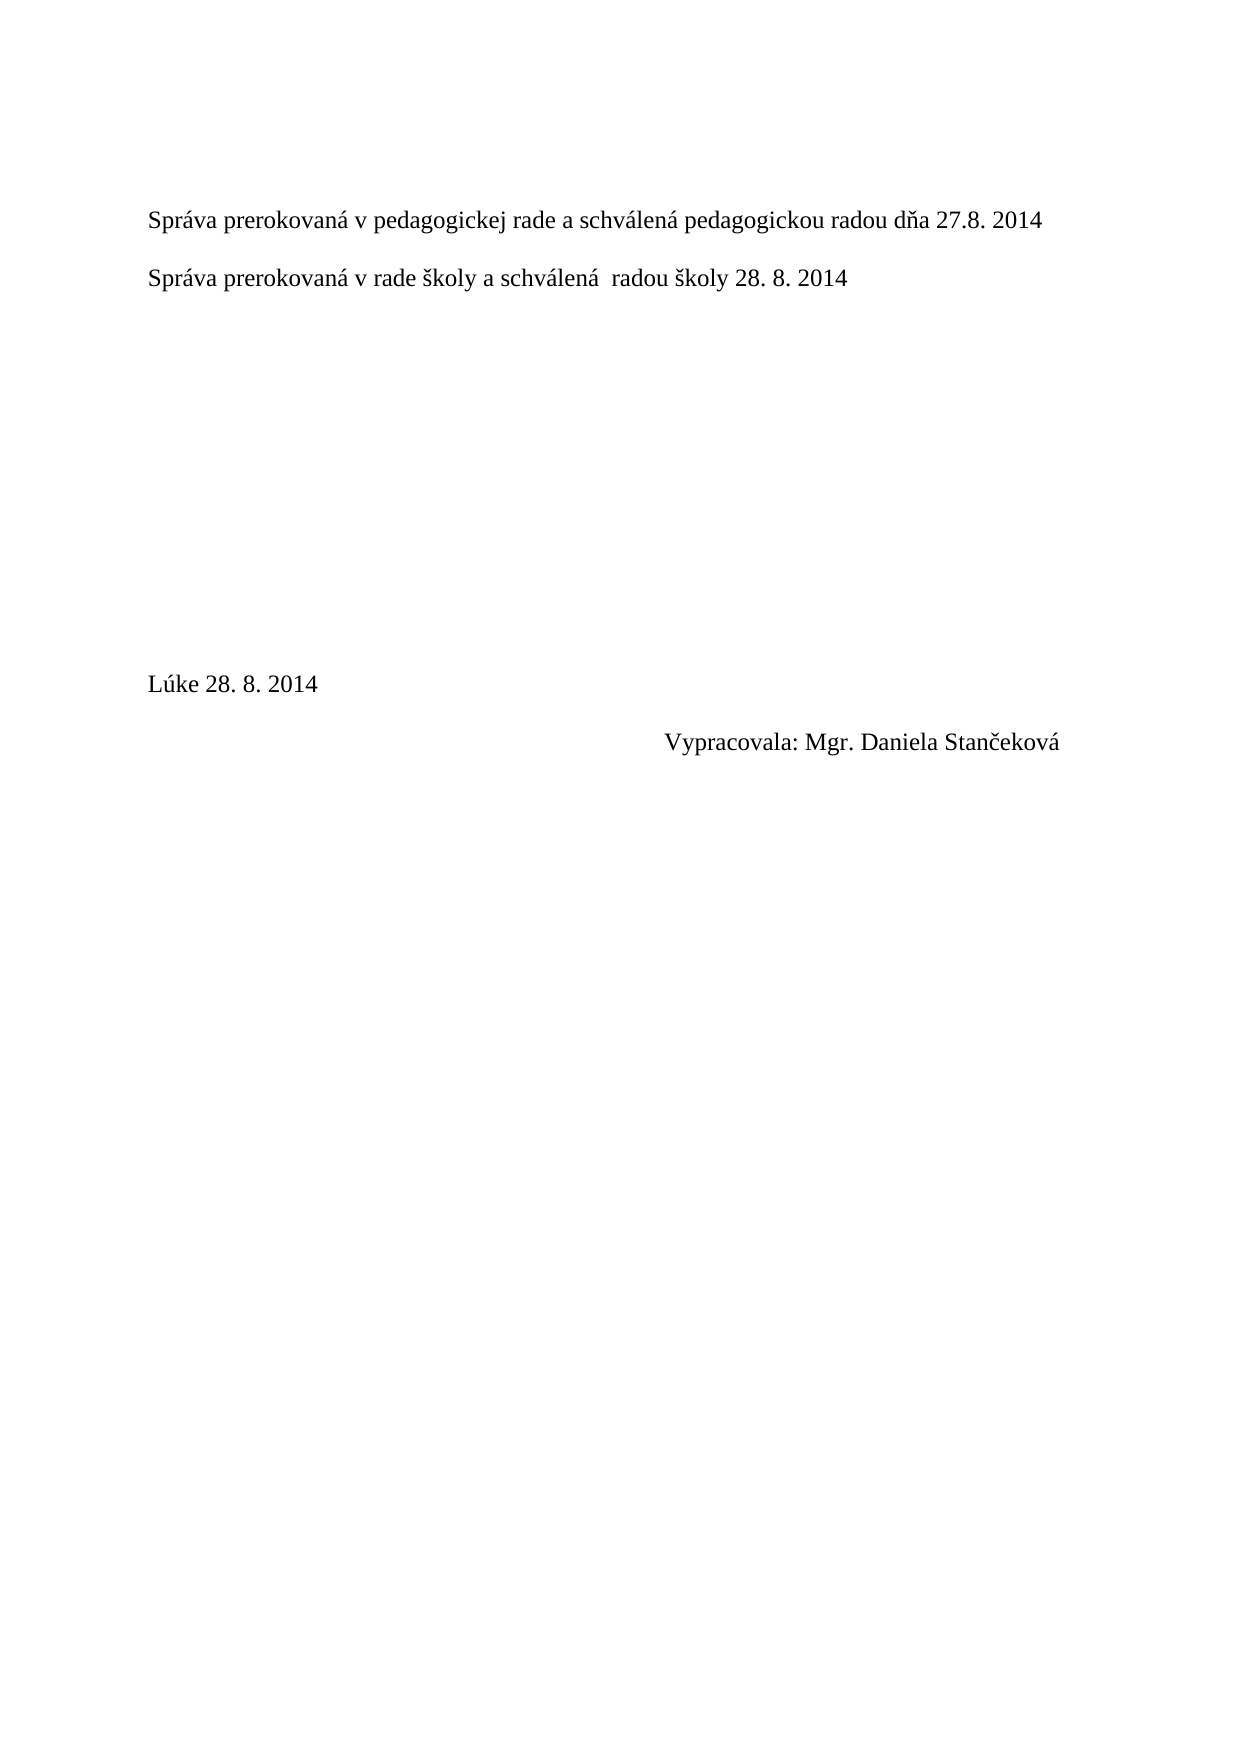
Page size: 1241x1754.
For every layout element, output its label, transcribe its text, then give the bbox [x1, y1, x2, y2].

text Správa prerokovaná v pedagogickej rade a schválená pedagogickou radou dňa 27.8. 2014 [148, 206, 1093, 234]
text Lúke 28. 8. 2014 [148, 669, 1093, 698]
text Správa prerokovaná v rade školy a schválená radou školy 28. 8. 2014 [148, 263, 1093, 292]
text Vypracovala: Mgr. Daniela Stančeková [664, 727, 1093, 756]
